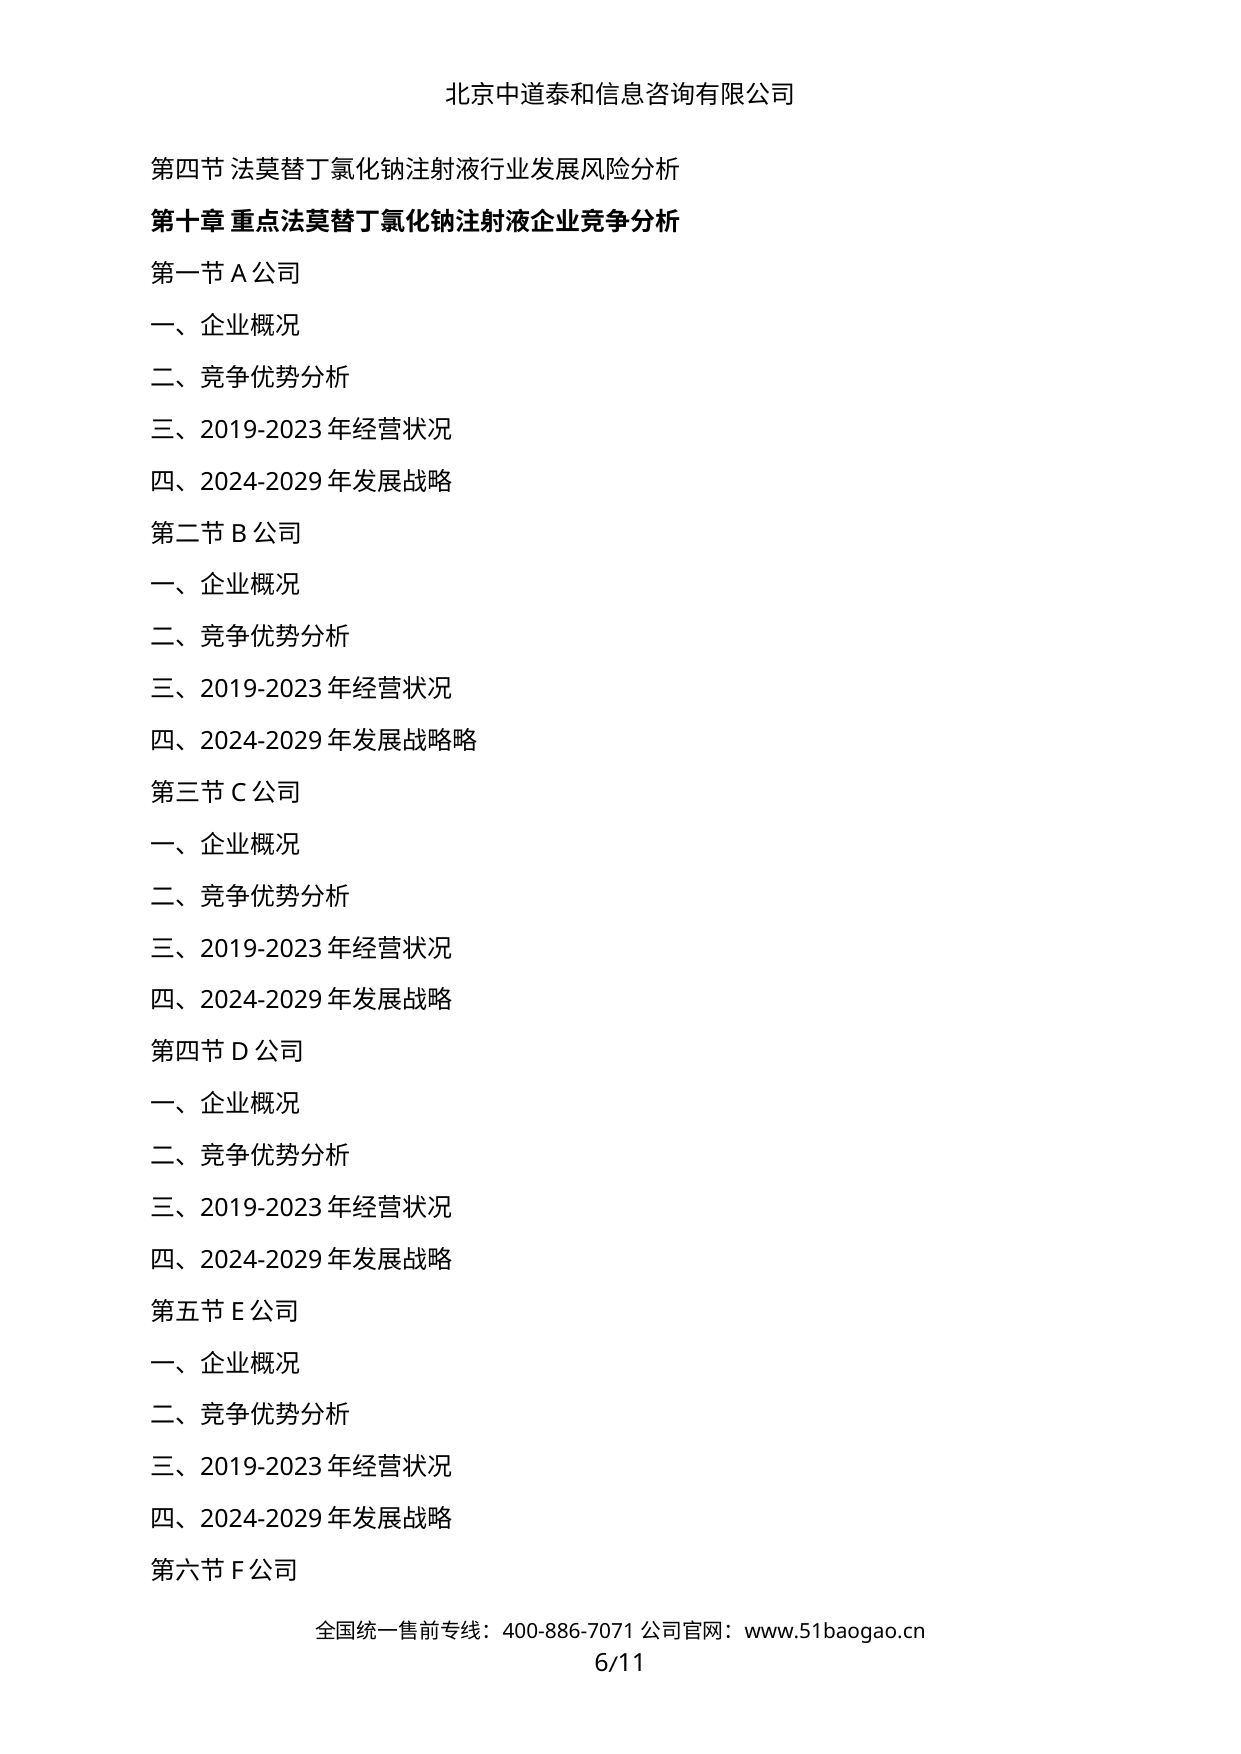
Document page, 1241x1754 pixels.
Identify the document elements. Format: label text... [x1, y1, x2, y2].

text 二、竞争优势分析 [150, 1395, 1090, 1431]
text 三、2019-2023年经营状况 [150, 928, 1090, 964]
text 一、企业概况 [150, 824, 1090, 861]
text 二、竞争优势分析 [150, 1136, 1090, 1172]
text 一、企业概况 [150, 1343, 1090, 1379]
text 一、企业概况 [150, 1084, 1090, 1120]
text 四、2024-2029年发展战略略 [150, 721, 1090, 757]
text 四、2024-2029年发展战略 [150, 980, 1090, 1016]
text 第一节 A公司 [150, 254, 1090, 290]
text 第四节 D公司 [150, 1032, 1090, 1068]
text 四、2024-2029年发展战略 [150, 461, 1090, 497]
text 三、2019-2023年经营状况 [150, 1187, 1090, 1224]
text 三、2019-2023年经营状况 [150, 1447, 1090, 1483]
text 一、企业概况 [150, 306, 1090, 342]
text 第三节 C公司 [150, 772, 1090, 809]
text 一、企业概况 [150, 565, 1090, 601]
text 三、2019-2023年经营状况 [150, 409, 1090, 446]
text 四、2024-2029年发展战略 [150, 1239, 1090, 1276]
text 四、2024-2029年发展战略 [150, 1499, 1090, 1535]
text 三、2019-2023年经营状况 [150, 669, 1090, 705]
text 二、竞争优势分析 [150, 357, 1090, 394]
text 第六节 F公司 [150, 1551, 1090, 1587]
text 第十章 重点法莫替丁氯化钠注射液企业竞争分析 [150, 202, 1090, 238]
text 第二节 B公司 [150, 513, 1090, 549]
text 第四节 法莫替丁氯化钠注射液行业发展风险分析 [150, 150, 1090, 186]
text 第五节 E公司 [150, 1291, 1090, 1327]
text 二、竞争优势分析 [150, 617, 1090, 653]
text 二、竞争优势分析 [150, 876, 1090, 912]
